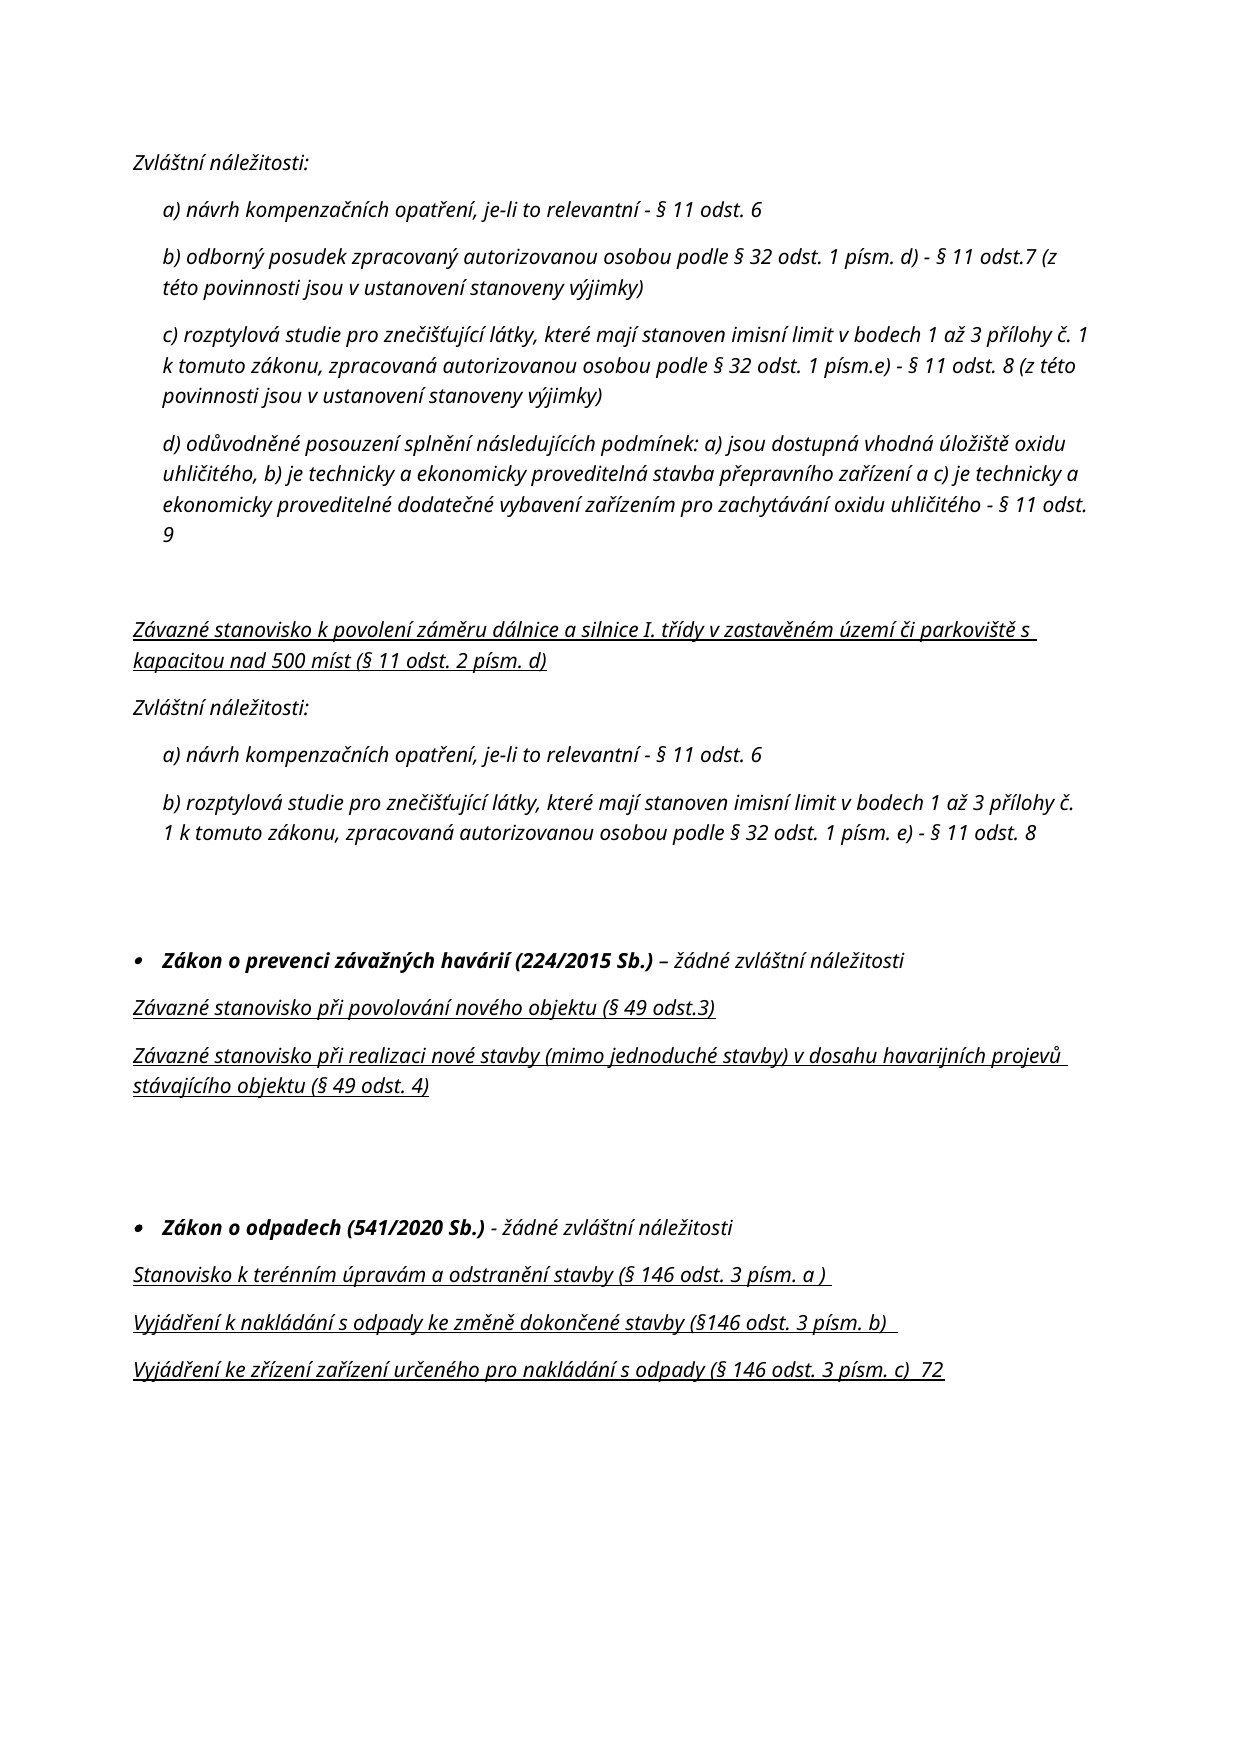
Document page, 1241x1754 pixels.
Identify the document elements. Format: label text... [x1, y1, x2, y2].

text Vyjádření k nakládání s odpady ke změně dokončené stavby (§146 odst. 3 písm. b) [133, 1308, 1093, 1336]
text d) odůvodněné posouzení splnění následujících podmínek: a) jsou dostupná vhodná úložiště oxidu uhličitého, b) je technicky a ekonomicky proveditelná stavba přepravního zařízení a c) je technicky a ekonomicky proveditelné dodatečné vybavení zařízením pro zachytávání oxidu uhličitého - § 11 odst. 9 [162, 429, 1093, 549]
text Vyjádření ke zřízení zařízení určeného pro nakládání s odpady (§ 146 odst. 3 písm. c) 72 [133, 1355, 1093, 1383]
text Zvláštní náležitosti: [133, 148, 1093, 176]
text Zvláštní náležitosti: [133, 693, 1093, 721]
text a) návrh kompenzačních opatření, je-li to relevantní - § 11 odst. 6 [162, 740, 1093, 769]
list Zákon o prevenci závažných havárií (224/2015 Sb.) – žádné zvláštní náležitosti [133, 946, 1093, 974]
text Závazné stanovisko při realizaci nové stavby (mimo jednoduché stavby) v dosahu havarijních projevů stávajícího objektu (§ 49 odst. 4) [133, 1041, 1093, 1100]
text b) odborný posudek zpracovaný autorizovanou osobou podle § 32 odst. 1 písm. d) - § 11 odst.7 (z této povinnosti jsou v ustanovení stanoveny výjimky) [162, 242, 1093, 301]
text Závazné stanovisko při povolování nového objektu (§ 49 odst.3) [133, 993, 1093, 1022]
text a) návrh kompenzačních opatření, je-li to relevantní - § 11 odst. 6 [162, 195, 1093, 223]
text Závazné stanovisko k povolení záměru dálnice a silnice I. třídy v zastavěném území či parkoviště s kapacitou nad 500 míst (§ 11 odst. 2 písm. d) [133, 615, 1093, 674]
text Stanovisko k terénním úpravám a odstranění stavby (§ 146 odst. 3 písm. a ) [133, 1261, 1093, 1289]
list Zákon o odpadech (541/2020 Sb.) - žádné zvláštní náležitosti [133, 1213, 1093, 1242]
text c) rozptylová studie pro znečišťující látky, které mají stanoven imisní limit v bodech 1 až 3 přílohy č. 1 k tomuto zákonu, zpracovaná autorizovanou osobou podle § 32 odst. 1 písm.e) - § 11 odst. 8 (z této povinnosti jsou v ustanovení stanoveny výjimky) [162, 320, 1093, 410]
text b) rozptylová studie pro znečišťující látky, které mají stanoven imisní limit v bodech 1 až 3 přílohy č. 1 k tomuto zákonu, zpracovaná autorizovanou osobou podle § 32 odst. 1 písm. e) - § 11 odst. 8 [162, 788, 1093, 847]
